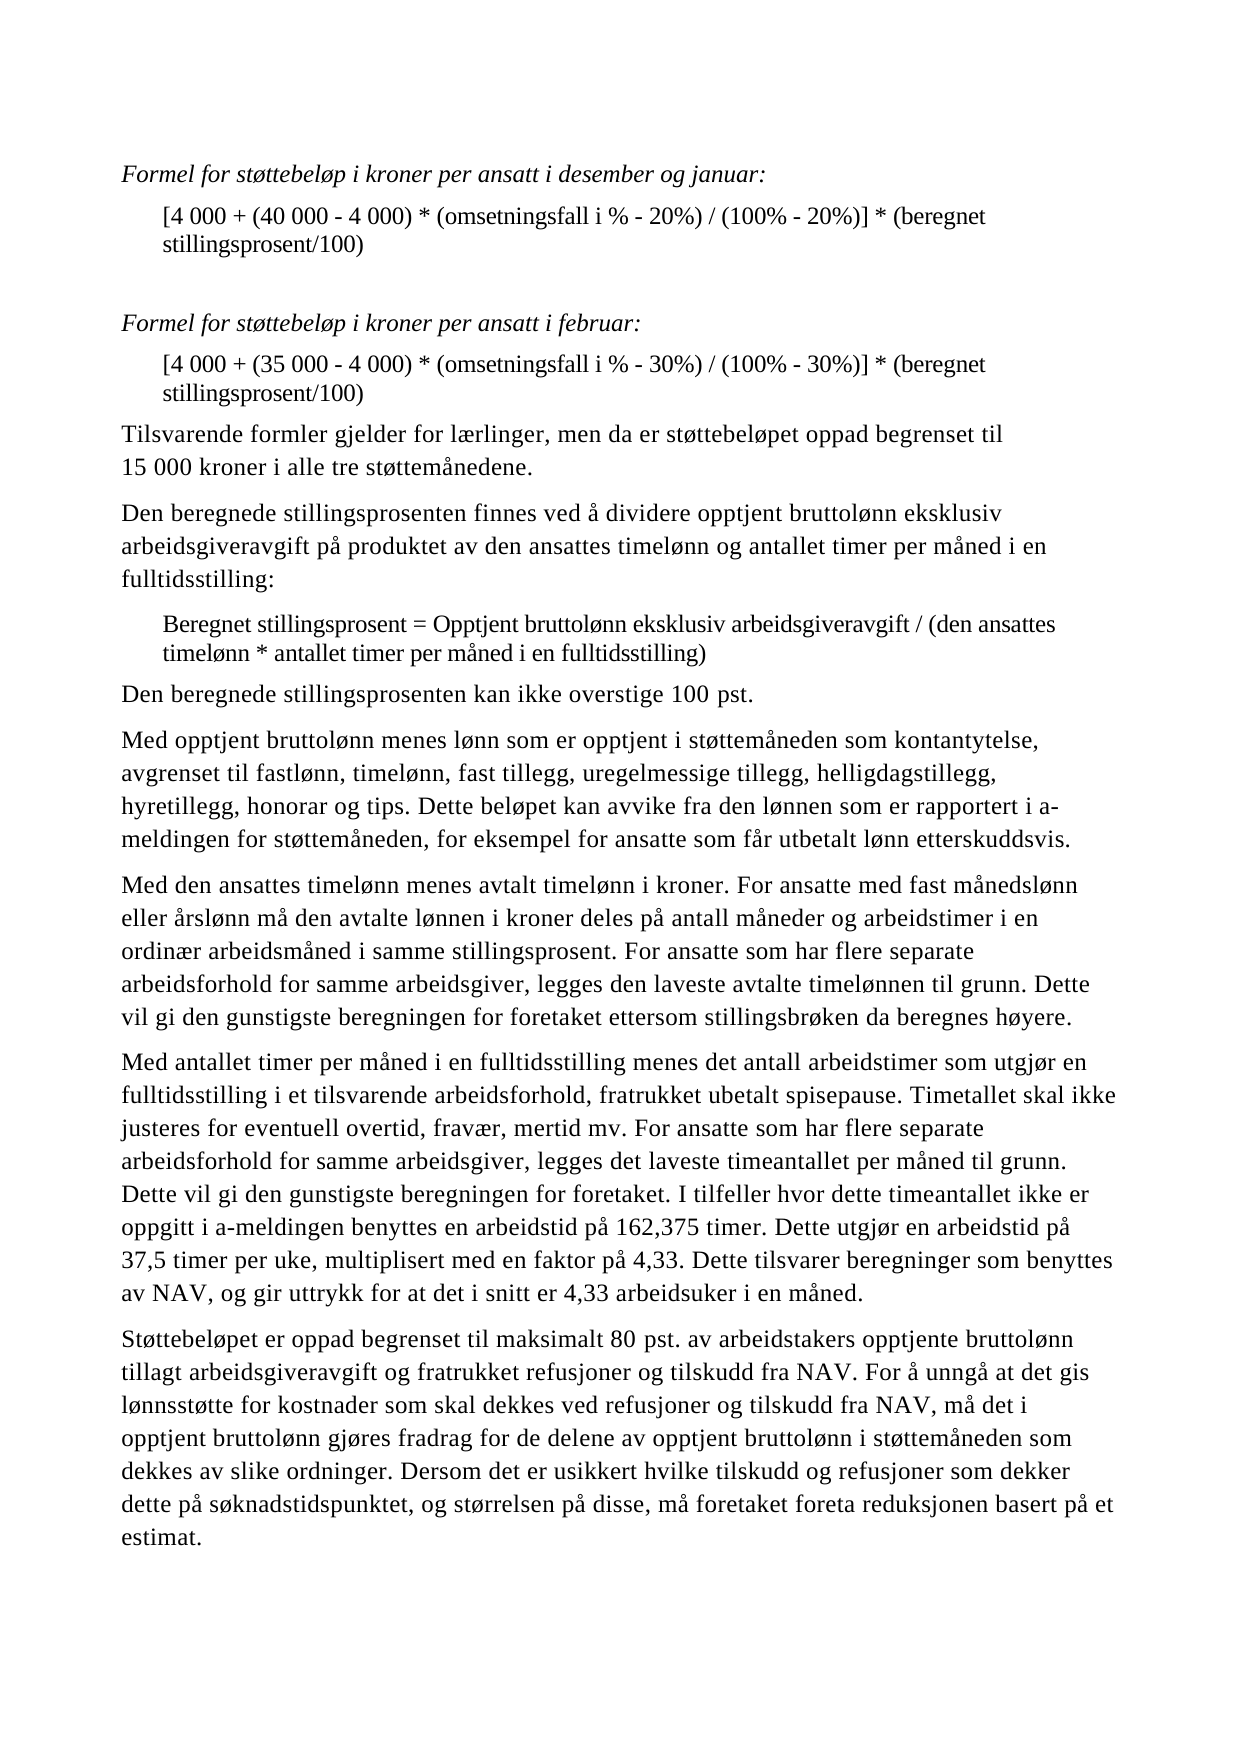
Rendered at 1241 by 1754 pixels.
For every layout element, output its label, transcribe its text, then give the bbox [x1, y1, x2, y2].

text Formel for støttebeløp i kroner per ansatt i desember og januar: [121, 159, 1119, 188]
text Den beregnede stillingsprosenten finnes ved å dividere opptjent bruttolønn eksklusiv arbeidsgiveravgift på produktet av den ansattes timelønn og antallet timer per måned i en fulltidsstilling: [121, 498, 1119, 593]
text [4 000 + (40 000 - 4 000) * (omsetningsfall i % - 20%) / (100% - 20%)] * (beregnet stillingsprosent/100) [162, 201, 1119, 258]
text Den beregnede stillingsprosenten kan ikke overstige 100 pst. [121, 679, 1119, 708]
text Tilsvarende formler gjelder for lærlinger, men da er støttebeløpet oppad begrenset til 15 000 kroner i alle tre støttemånedene. [121, 419, 1119, 481]
text Støttebeløpet er oppad begrenset til maksimalt 80 pst. av arbeidstakers opptjente bruttolønn tillagt arbeidsgiveravgift og fratrukket refusjoner og tilskudd fra NAV. For å unngå at det gis lønnsstøtte for kostnader som skal dekkes ved refusjoner og tilskudd fra NAV, må det i opptjent bruttolønn gjøres fradrag for de delene av opptjent bruttolønn i støttemåneden som dekkes av slike ordninger. Dersom det er usikkert hvilke tilskudd og refusjoner som dekker dette på søknadstidspunktet, og størrelsen på disse, må foretaket foreta reduksjonen basert på et estimat. [121, 1324, 1119, 1551]
text Med den ansattes timelønn menes avtalt timelønn i kroner. For ansatte med fast månedslønn eller årslønn må den avtalte lønnen i kroner deles på antall måneder og arbeidstimer i en ordinær arbeidsmåned i samme stillingsprosent. For ansatte som har flere separate arbeidsforhold for samme arbeidsgiver, legges den laveste avtalte timelønnen til grunn. Dette vil gi den gunstigste beregningen for foretaket ettersom stillingsbrøken da beregnes høyere. [121, 870, 1119, 1031]
text [4 000 + (35 000 - 4 000) * (omsetningsfall i % - 30%) / (100% - 30%)] * (beregnet stillingsprosent/100) [162, 349, 1119, 407]
text Med opptjent bruttolønn menes lønn som er opptjent i støttemåneden som kontantytelse, avgrenset til fastlønn, timelønn, fast tillegg, uregelmessige tillegg, helligdagstillegg, hyretillegg, honorar og tips. Dette beløpet kan avvike fra den lønnen som er rapportert i a-meldingen for støttemåneden, for eksempel for ansatte som får utbetalt lønn etterskuddsvis. [121, 725, 1119, 853]
text Beregnet stillingsprosent = Opptjent bruttolønn eksklusiv arbeidsgiveravgift / (den ansattes timelønn * antallet timer per måned i en fulltidsstilling) [162, 609, 1119, 667]
text Formel for støttebeløp i kroner per ansatt i februar: [121, 308, 1119, 337]
text Med antallet timer per måned i en fulltidsstilling menes det antall arbeidstimer som utgjør en fulltidsstilling i et tilsvarende arbeidsforhold, fratrukket ubetalt spisepause. Timetallet skal ikke justeres for eventuell overtid, fravær, mertid mv. For ansatte som har flere separate arbeidsforhold for samme arbeidsgiver, legges det laveste timeantallet per måned til grunn. Dette vil gi den gunstigste beregningen for foretaket. I tilfeller hvor dette timeantallet ikke er oppgitt i a-meldingen benyttes en arbeidstid på 162,375 timer. Dette utgjør en arbeidstid på 37,5 timer per uke, multiplisert med en faktor på 4,33. Dette tilsvarer beregninger som benyttes av NAV, og gir uttrykk for at det i snitt er 4,33 arbeidsuker i en måned. [121, 1047, 1119, 1307]
